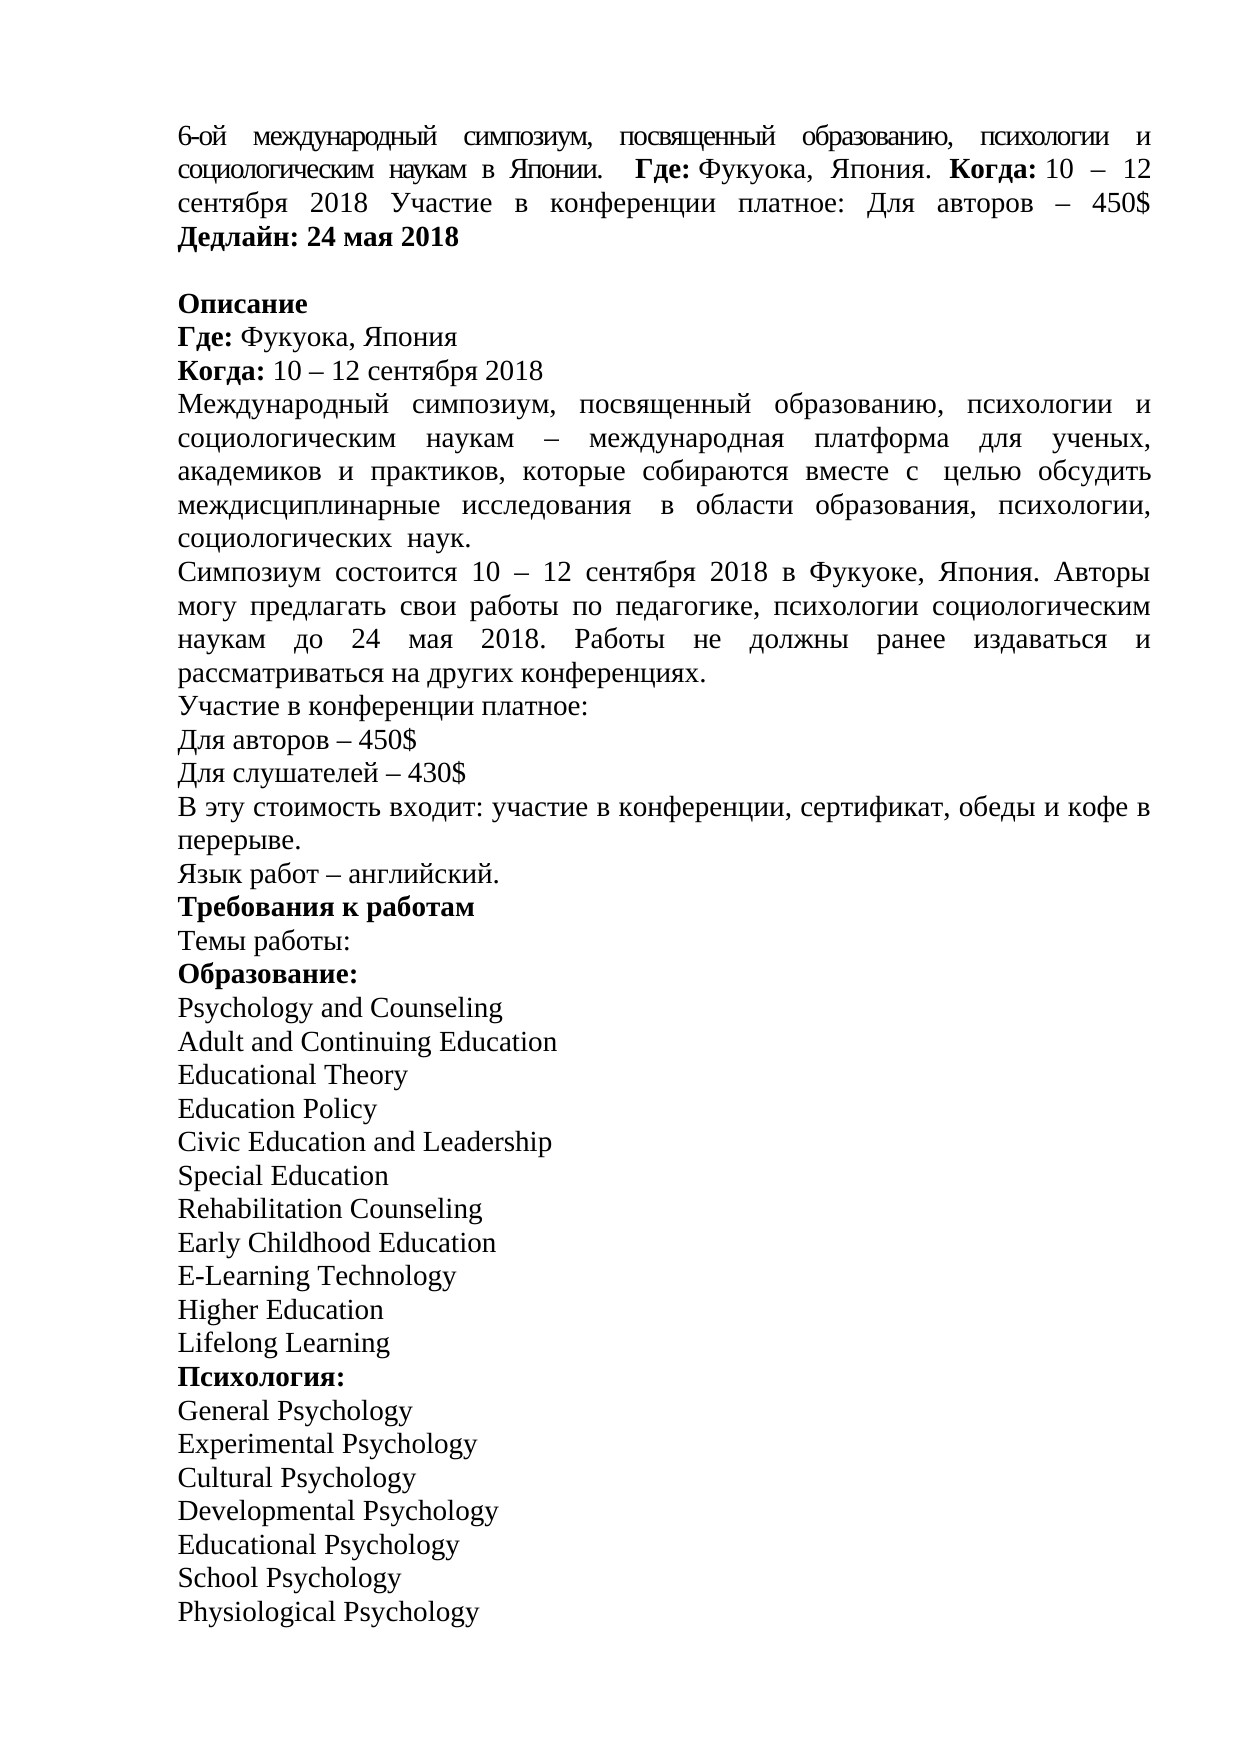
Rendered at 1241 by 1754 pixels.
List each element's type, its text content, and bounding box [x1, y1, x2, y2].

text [177, 1393, 1152, 1627]
text Психология: [177, 1359, 1152, 1393]
text Темы работы: [177, 923, 1152, 957]
text 6-ой международный симпозиум, посвященный образованию, психологии и социологическим наукам в Японии. Где: Фукуока, Япония. Когда: 10 – 12 сентября 2018 Участие в конференции платное: Для авторов – 450$ Дедлайн: 24 мая 2018 [177, 118, 1152, 252]
text Описание [177, 286, 1152, 319]
text Когда: 10 – 12 сентября 2018 [177, 353, 1152, 386]
text В эту стоимость входит: участие в конференции, сертификат, обеды и кофе в перерыве. [177, 789, 1152, 856]
text Участие в конференции платное: [177, 688, 1152, 722]
text Где: Фукуока, Япония [177, 319, 1152, 353]
text Симпозиум состоится 10 – 12 сентября 2018 в Фукуоке, Япония. Авторы могу предлагать свои работы по педагогике, психологии социологическим наукам до 24 мая 2018. Работы не должны ранее издаваться и рассматриваться на других конференциях. [177, 554, 1152, 688]
text Требования к работам [177, 889, 1152, 923]
text Международный симпозиум, посвященный образованию, психологии и социологическим наукам – международная платформа для ученых, академиков и практиков, которые собираются вместе с целью обсудить междисциплинарные исследования в области образования, психологии, социологических наук. [177, 386, 1152, 554]
text Образование: [177, 957, 1152, 990]
text Psychology and Counseling Adult and Continuing Education Educational Theory Education Policy Civic Education and Leadership Special Education Rehabilitation Counseling Early Childhood Education E-Learning Technology Higher Education Lifelong Learning [177, 990, 1152, 1359]
text Для авторов – 450$ [177, 722, 1152, 755]
text Для слушателей – 430$ [177, 755, 1152, 789]
text Язык работ – английский. [177, 856, 1152, 889]
